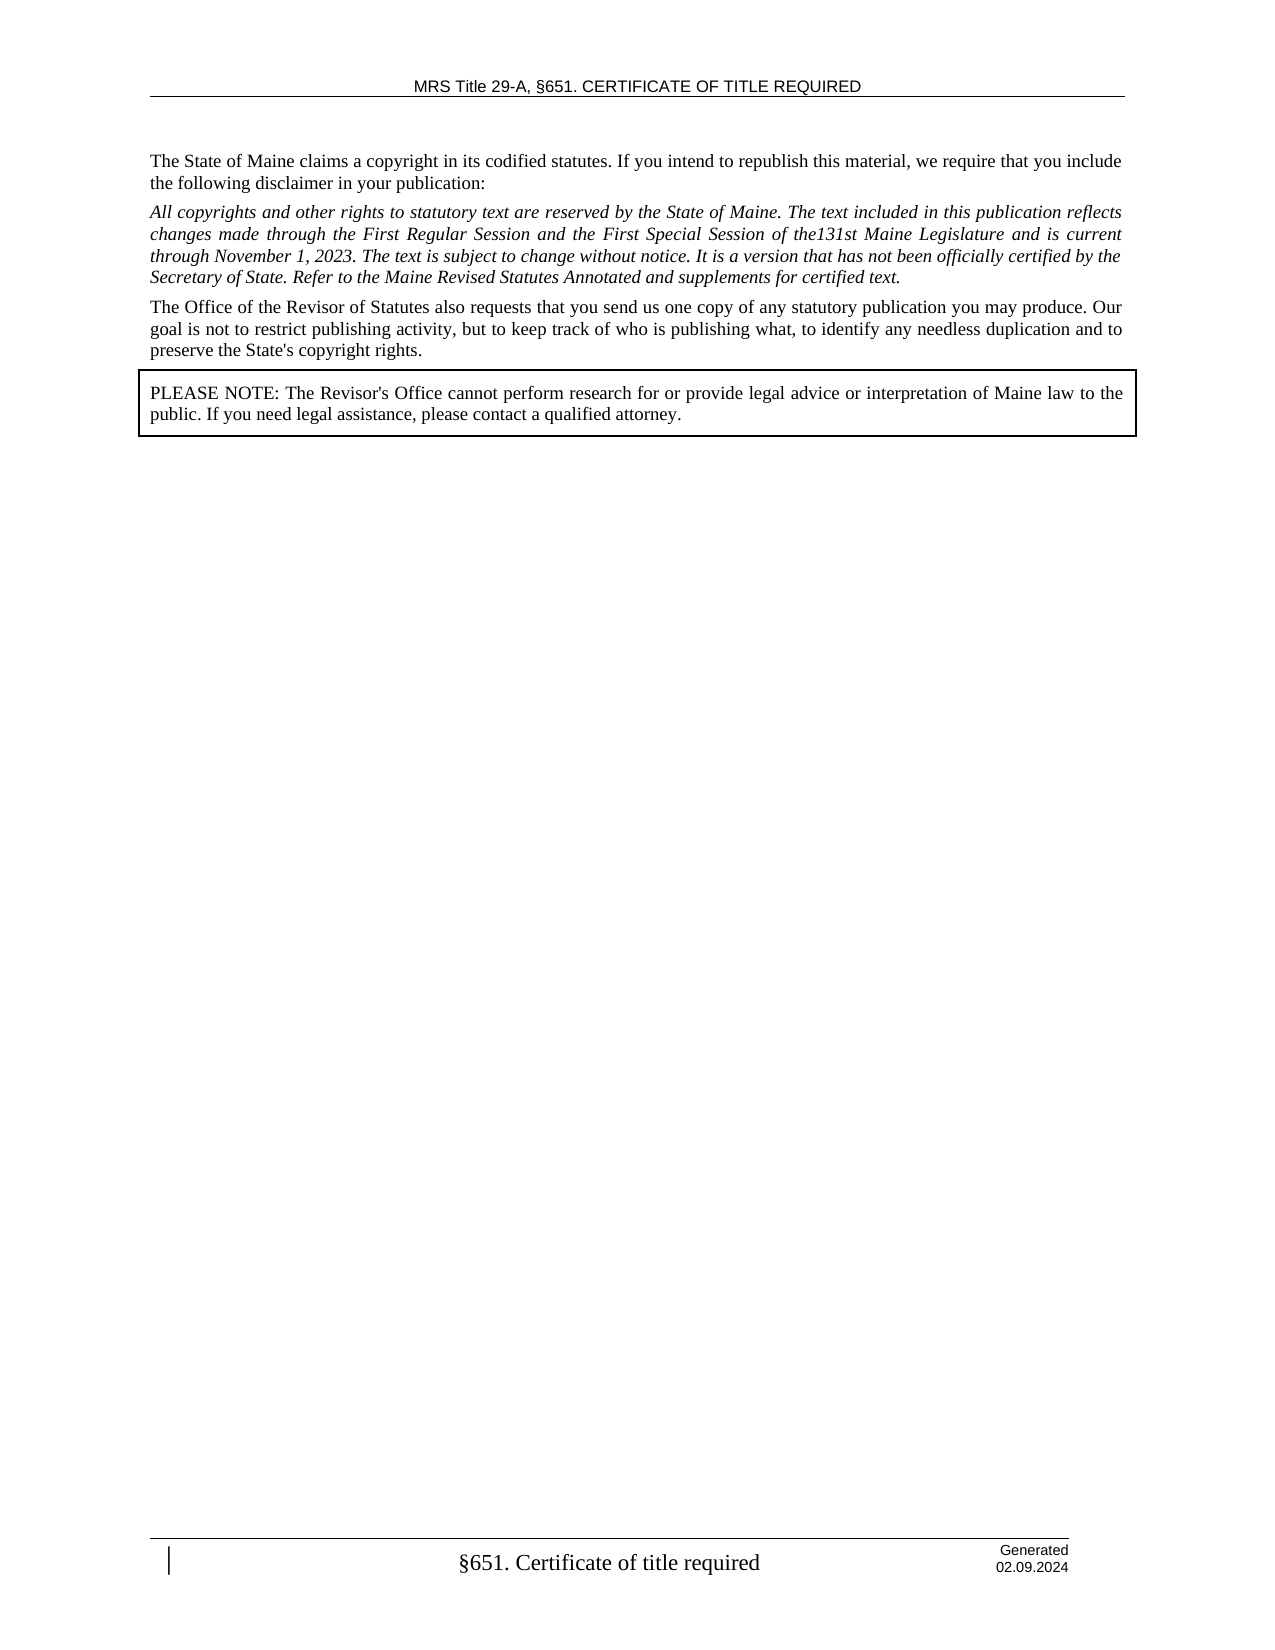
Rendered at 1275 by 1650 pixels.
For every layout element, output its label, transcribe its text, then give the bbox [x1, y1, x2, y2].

text The Office of the Revisor of Statutes also requests that you send us one copy of any statutory publication you may produce. Our goal is not to restrict publishing activity, but to keep track of who is publishing what, to identify any needless duplication and to preserve the State's copyright rights. [150, 296, 1125, 361]
text The State of Maine claims a copyright in its codified statutes. If you intend to republish this material, we require that you include the following disclaimer in your publication: [150, 150, 1125, 193]
text PLEASE NOTE: The Revisor's Office cannot perform research for or provide legal advice or interpretation of Maine law to the public. If you need legal assistance, please contact a qualified attorney. [140, 371, 1135, 435]
text All copyrights and other rights to statutory text are reserved by the State of Maine. The text included in this publication reflects changes made through the First Regular Session and the First Special Session of the131st Maine Legislature and is current through November 1, 2023 . The text is subject to change without notice. It is a version that has not been officially certified by the Secretary of State. Refer to the Maine Revised Statutes Annotated and supplements for certified text. [150, 201, 1125, 288]
